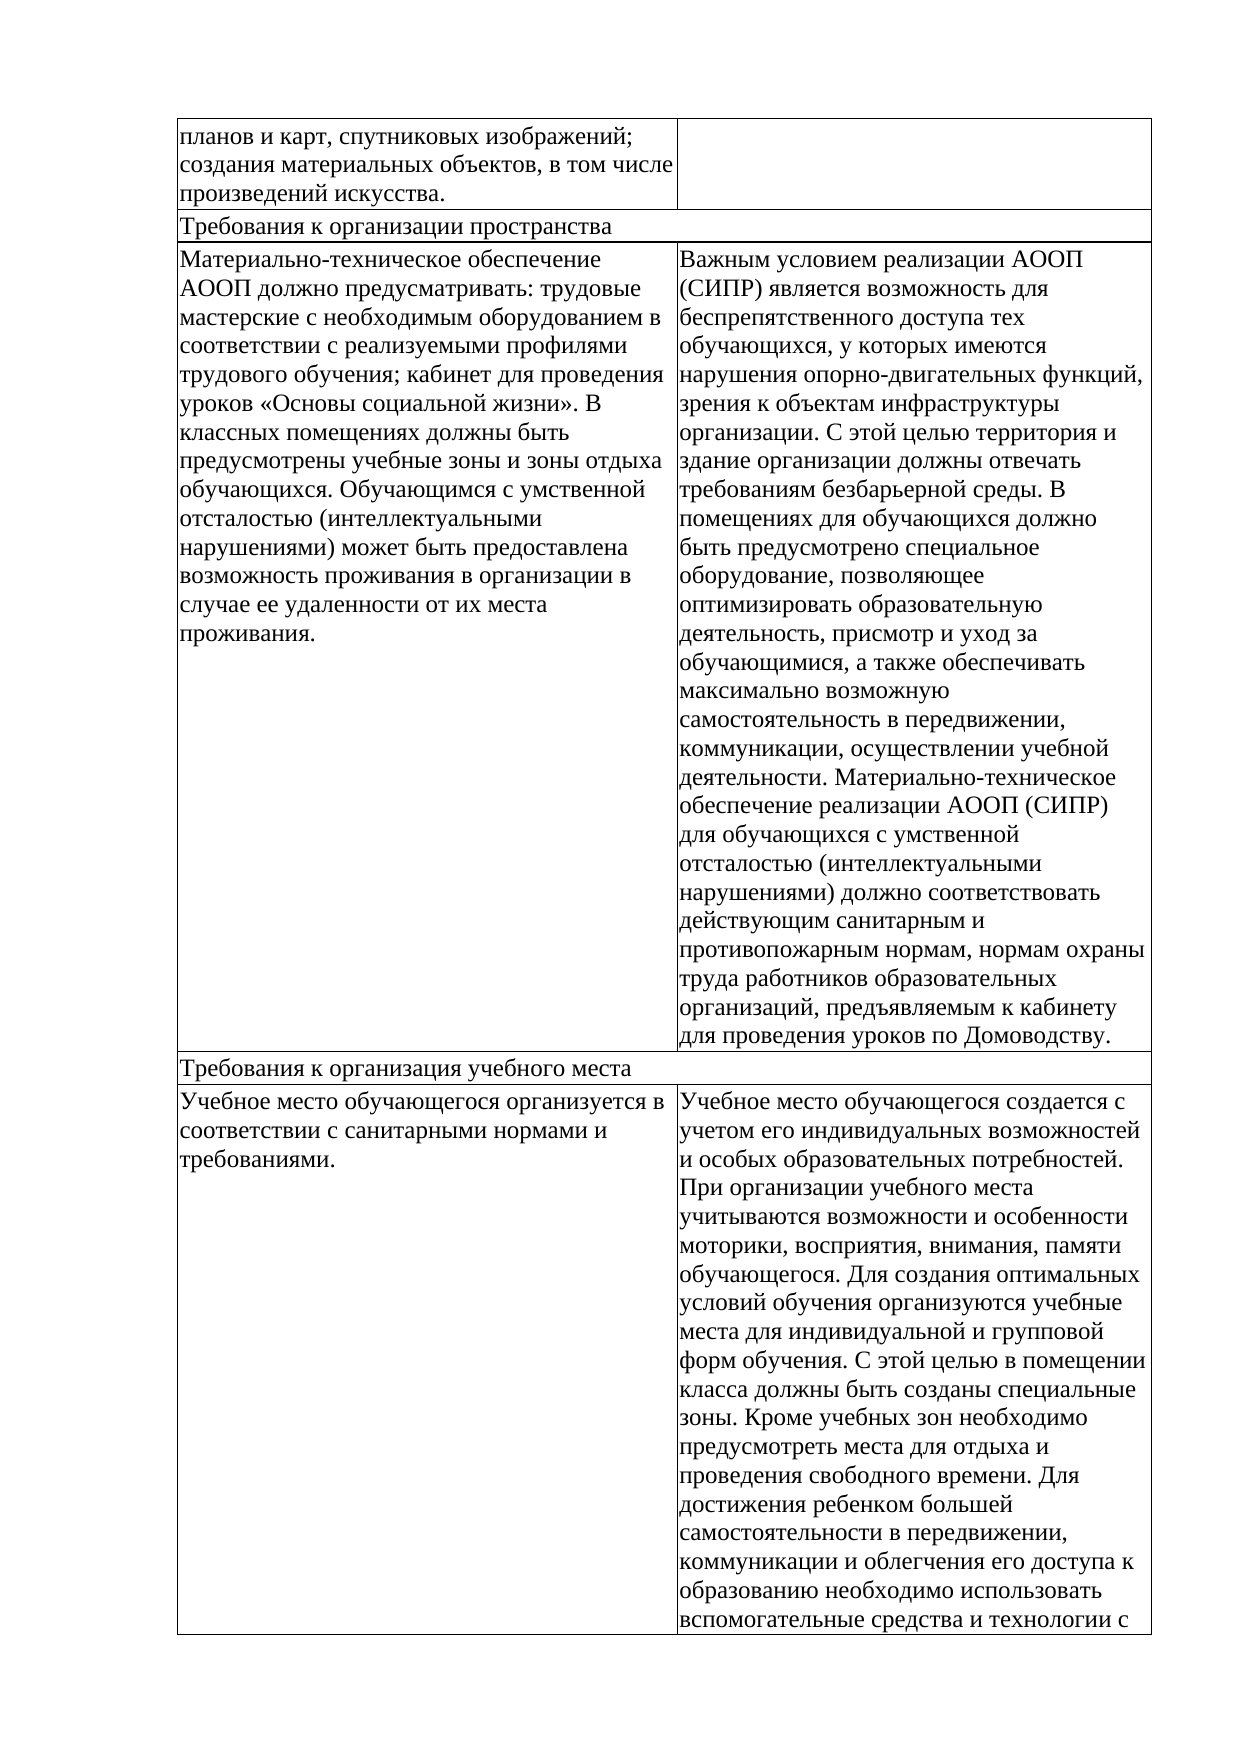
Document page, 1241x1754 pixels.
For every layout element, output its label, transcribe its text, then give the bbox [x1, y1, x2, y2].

table_cell Важным условием реализации АООП (СИПР) является возможность для беспрепятственного доступа тех обучающихся, у которых имеются нарушения опорно-двигательных функций, зрения к объектам инфраструктуры организации. С этой целью территория и здание организации должны отвечать требованиям безбарьерной среды. В помещениях для обучающихся должно быть предусмотрено специальное оборудование, позволяющее оптимизировать образовательную деятельность, присмотр и уход за обучающимися, а также обеспечивать максимально возможную самостоятельность в передвижении, коммуникации, осуществлении учебной деятельности. Материально-техническое обеспечение реализации АООП (СИПР) для обучающихся с умственной отсталостью (интеллектуальными нарушениями) должно соответствовать действующим санитарным и противопожарным нормам, нормам охраны труда работников образовательных организаций, предъявляемым к кабинету для проведения уроков по Домоводству. [678, 243, 1151, 1051]
table_cell Требования к организация учебного места [178, 1052, 1151, 1083]
table_cell Требования к организации пространства [178, 210, 1151, 241]
table_cell Материально-техническое обеспечение АООП должно предусматривать: трудовые мастерские с необходимым оборудованием в соответствии с реализуемыми профилями трудового обучения; кабинет для проведения уроков «Основы социальной жизни». В классных помещениях должны быть предусмотрены учебные зоны и зоны отдыха обучающихся. Обучающимся с умственной отсталостью (интеллектуальными нарушениями) может быть предоставлена возможность проживания в организации в случае ее удаленности от их места проживания. [178, 243, 677, 1051]
table_cell [678, 119, 1151, 208]
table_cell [678, 1085, 1151, 1634]
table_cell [178, 119, 677, 208]
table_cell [178, 1085, 677, 1634]
